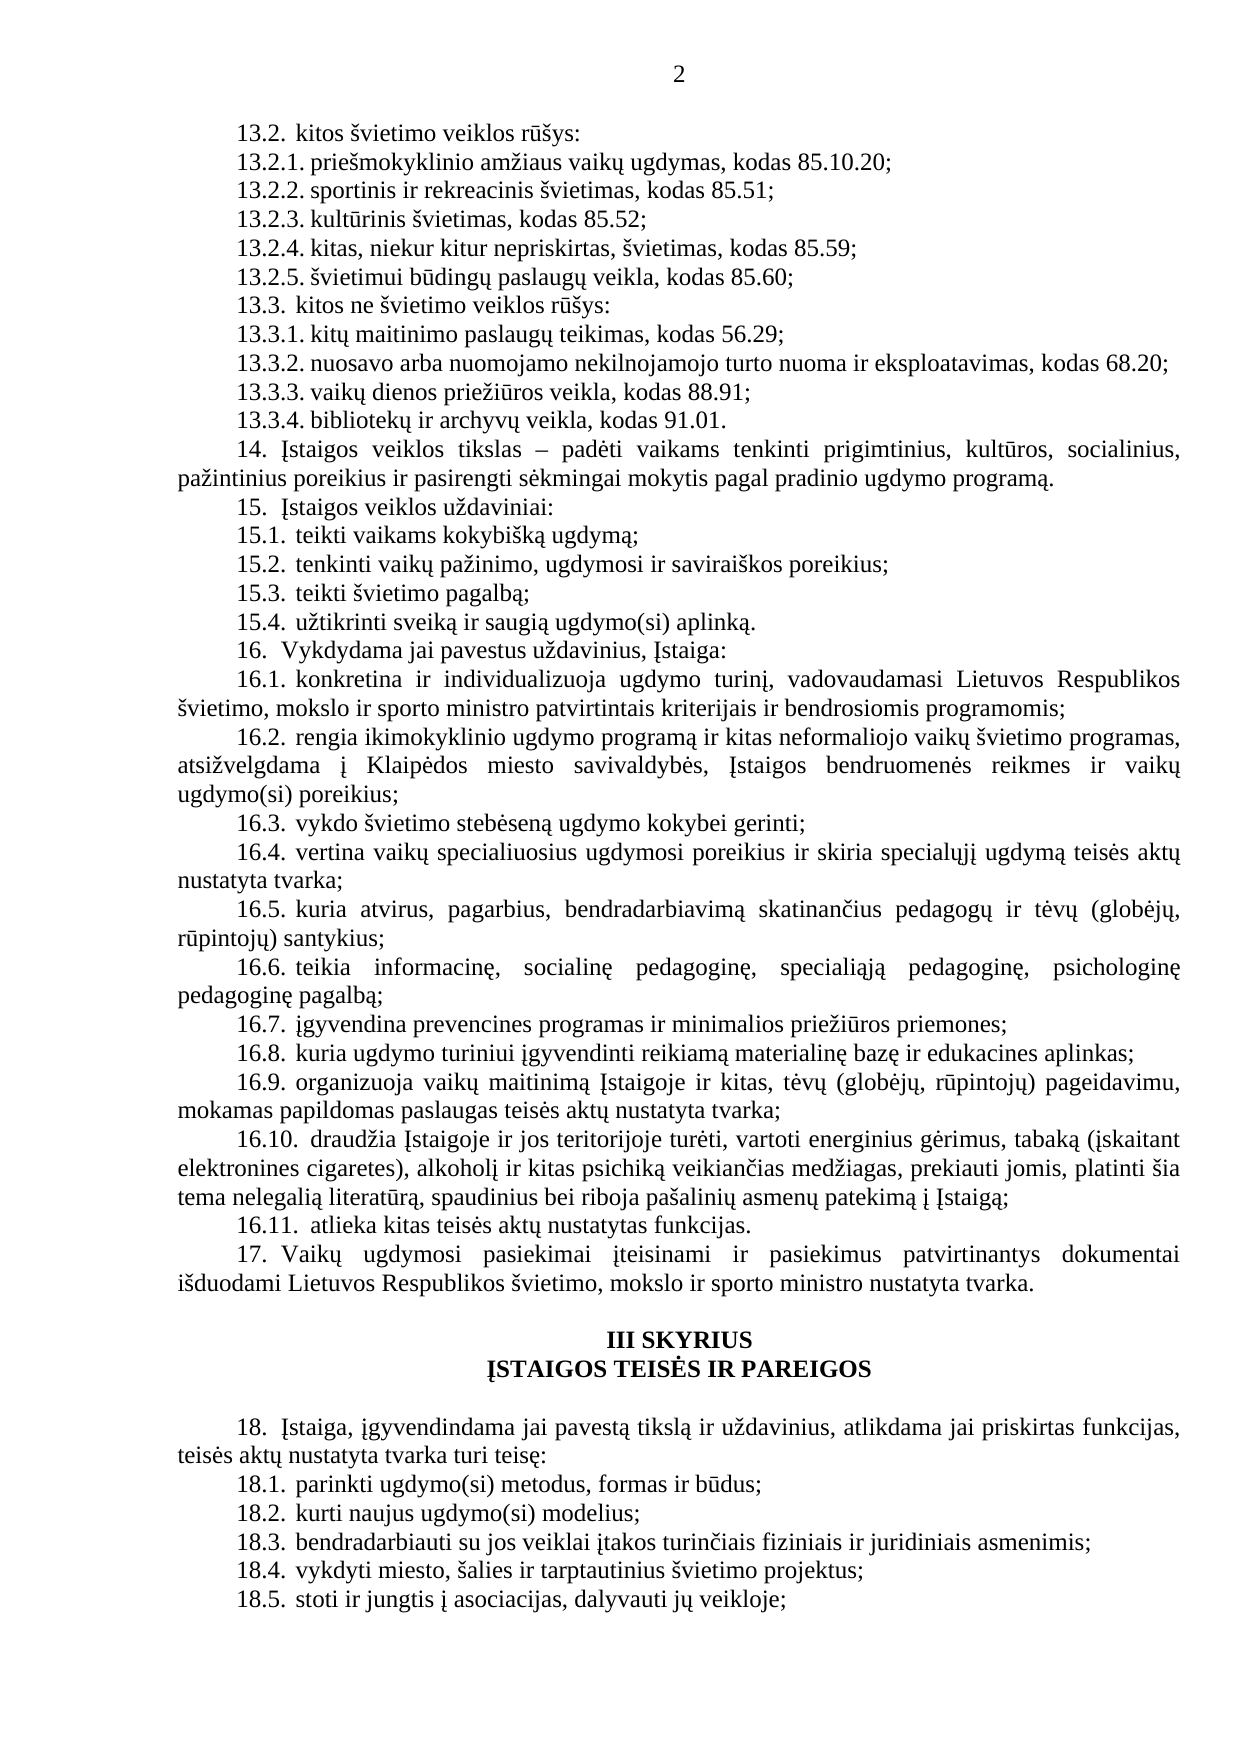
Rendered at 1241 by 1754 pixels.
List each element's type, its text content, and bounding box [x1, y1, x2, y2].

list kurti naujus ugdymo(si) modelius; [177, 1498, 1181, 1527]
list bendradarbiauti su jos veiklai įtakos turinčiais fiziniais ir juridiniais asmenimis; [177, 1527, 1181, 1556]
text III SKYRIUS [177, 1326, 1181, 1354]
list kultūrinis švietimas, kodas 85.52; [177, 204, 1181, 233]
list kitų maitinimo paslaugų teikimas, kodas 56.29; [177, 319, 1181, 348]
list vykdyti miesto, šalies ir tarptautinius švietimo projektus; [177, 1556, 1181, 1584]
list organizuoja vaikų maitinimą Įstaigoje ir kitas, tėvų (globėjų, rūpintojų) pageidavimu, mokamas papildomas paslaugas teisės aktų nustatyta tvarka; [177, 1067, 1181, 1124]
list rengia ikimokyklinio ugdymo programą ir kitas neformaliojo vaikų švietimo programas, atsižvelgdama į Klaipėdos miesto savivaldybės, Įstaigos bendruomenės reikmes ir vaikų ugdymo(si) poreikius; [177, 722, 1181, 808]
list kuria ugdymo turiniui įgyvendinti reikiamą materialinę bazę ir edukacines aplinkas; [177, 1038, 1181, 1067]
list draudžia Įstaigoje ir jos teritorijoje turėti, vartoti energinius gėrimus, tabaką (įskaitant elektronines cigaretes), alkoholį ir kitas psichiką veikiančias medžiagas, prekiauti jomis, platinti šia tema nelegalią literatūrą, spaudinius bei riboja pašalinių asmenų patekimą į Įstaigą; [177, 1124, 1181, 1211]
list švietimui būdingų paslaugų veikla, kodas 85.60; [177, 262, 1181, 291]
list kitos švietimo veiklos rūšys: [177, 118, 1181, 147]
list Vykdydama jai pavestus uždavinius, Įstaiga: [177, 636, 1181, 664]
list teikia informacinę, socialinę pedagoginę, specialiąją pedagoginę, psichologinę pedagoginę pagalbą; [177, 952, 1181, 1009]
list sportinis ir rekreacinis švietimas, kodas 85.51; [177, 176, 1181, 204]
list vaikų dienos priežiūros veikla, kodas 88.91; [177, 377, 1181, 406]
list teikti švietimo pagalbą; [177, 578, 1181, 607]
list kitas, niekur kitur nepriskirtas, švietimas, kodas 85.59; [177, 233, 1181, 262]
list kuria atvirus, pagarbius, bendradarbiavimą skatinančius pedagogų ir tėvų (globėjų, rūpintojų) santykius; [177, 894, 1181, 952]
list stoti ir jungtis į asociacijas, dalyvauti jų veikloje; [177, 1584, 1181, 1613]
list nuosavo arba nuomojamo nekilnojamojo turto nuoma ir eksploatavimas, kodas 68.20; [177, 348, 1181, 377]
list bibliotekų ir archyvų veikla, kodas 91.01. [177, 406, 1181, 434]
list vertina vaikų specialiuosius ugdymosi poreikius ir skiria specialųjį ugdymą teisės aktų nustatyta tvarka; [177, 837, 1181, 894]
list kitos ne švietimo veiklos rūšys: [177, 291, 1181, 319]
list vykdo švietimo stebėseną ugdymo kokybei gerinti; [177, 808, 1181, 837]
text ĮSTAIGOS TEISĖS IR PAREIGOS [177, 1354, 1181, 1383]
list priešmokyklinio amžiaus vaikų ugdymas, kodas 85.10.20; [177, 147, 1181, 176]
list konkretina ir individualizuoja ugdymo turinį, vadovaudamasi Lietuvos Respublikos švietimo, mokslo ir sporto ministro patvirtintais kriterijais ir bendrosiomis programomis; [177, 664, 1181, 722]
list Įstaigos veiklos uždaviniai: [177, 492, 1181, 521]
list Įstaigos veiklos tikslas – padėti vaikams tenkinti prigimtinius, kultūros, socialinius, pažintinius poreikius ir pasirengti sėkmingai mokytis pagal pradinio ugdymo programą. [177, 434, 1181, 492]
list tenkinti vaikų pažinimo, ugdymosi ir saviraiškos poreikius; [177, 549, 1181, 578]
list Vaikų ugdymosi pasiekimai įteisinami ir pasiekimus patvirtinantys dokumentai išduodami Lietuvos Respublikos švietimo, mokslo ir sporto ministro nustatyta tvarka. [177, 1239, 1181, 1297]
list parinkti ugdymo(si) metodus, formas ir būdus; [177, 1469, 1181, 1498]
list teikti vaikams kokybišką ugdymą; [177, 521, 1181, 549]
list atlieka kitas teisės aktų nustatytas funkcijas. [177, 1211, 1181, 1239]
list įgyvendina prevencines programas ir minimalios priežiūros priemones; [177, 1009, 1181, 1038]
list užtikrinti sveiką ir saugią ugdymo(si) aplinką. [177, 607, 1181, 636]
list Įstaiga, įgyvendindama jai pavestą tikslą ir uždavinius, atlikdama jai priskirtas funkcijas, teisės aktų nustatyta tvarka turi teisę: [177, 1412, 1181, 1469]
